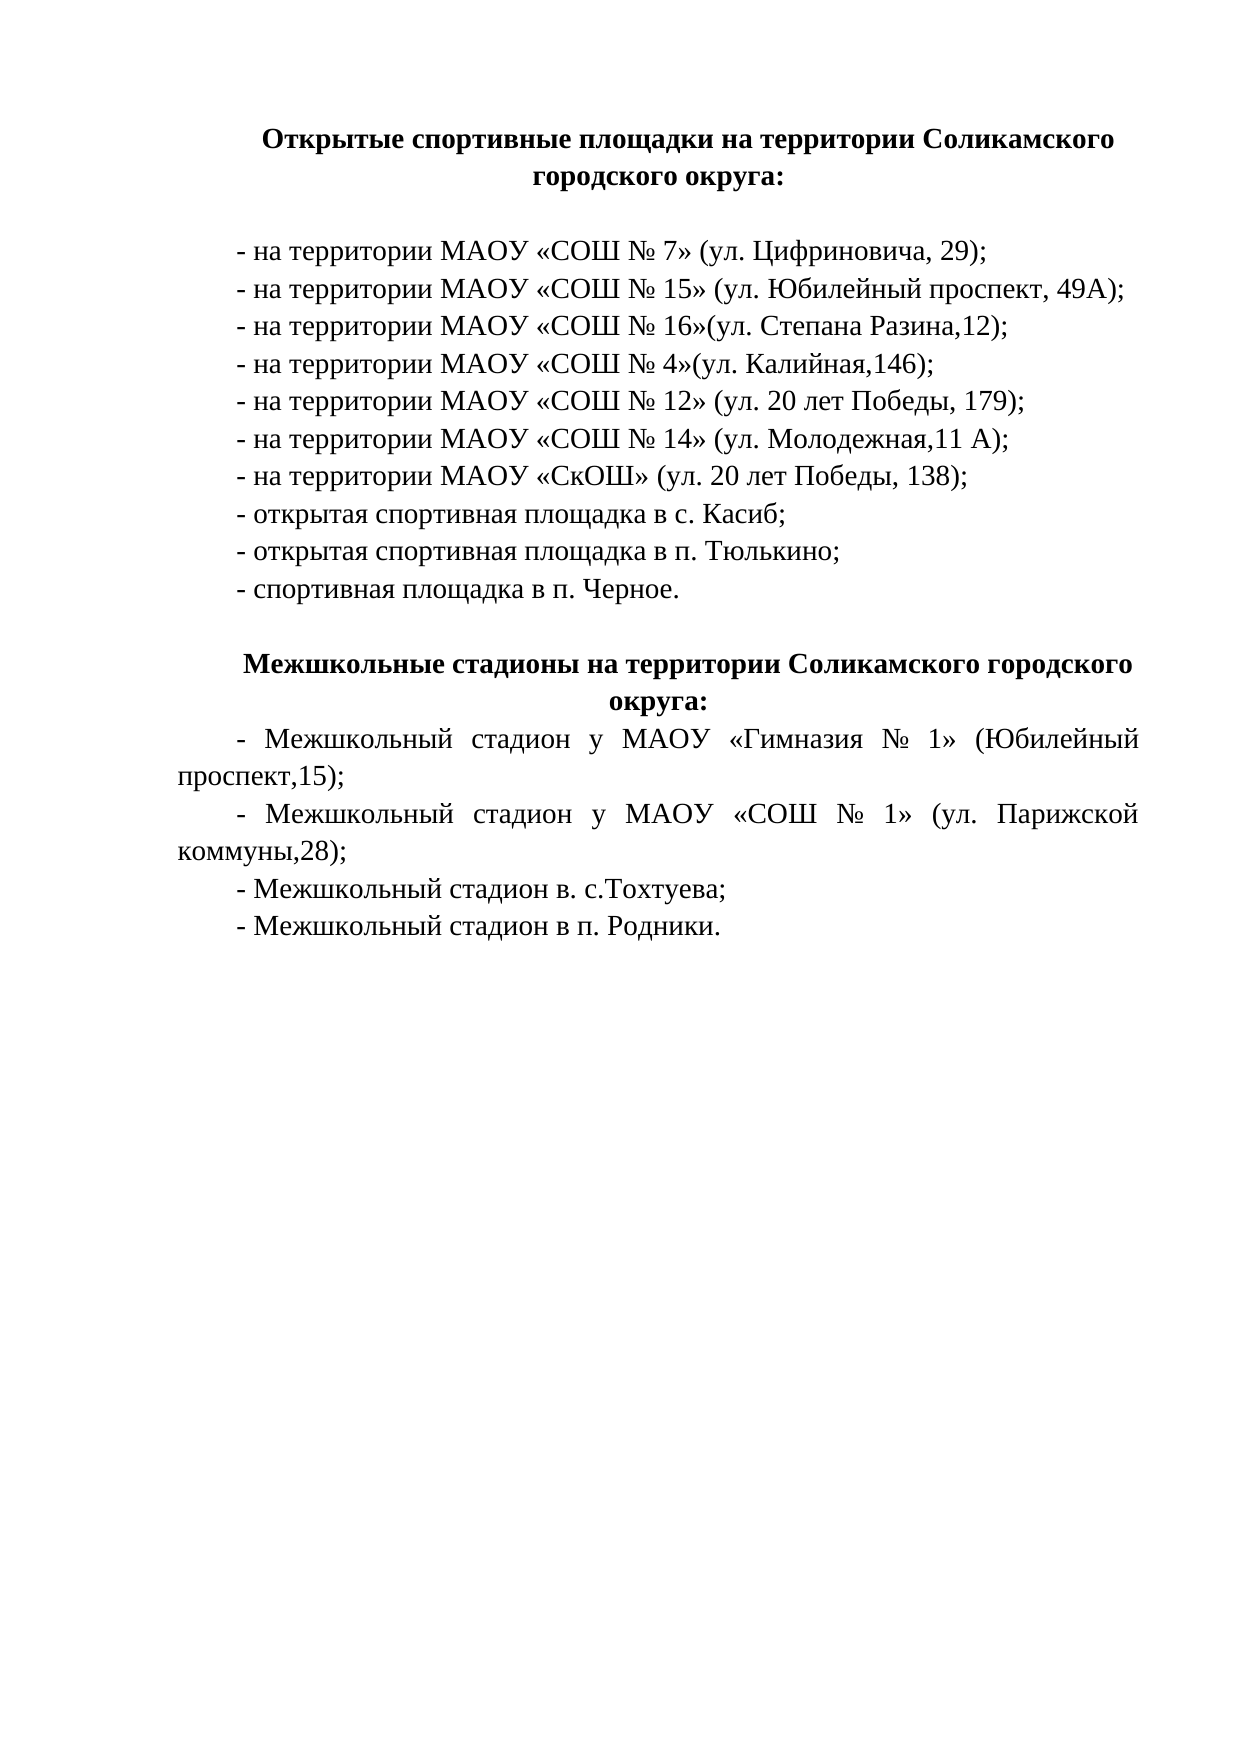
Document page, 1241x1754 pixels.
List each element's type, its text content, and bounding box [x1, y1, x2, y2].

list - на территории МАОУ «СкОШ» (ул. 20 лет Победы, 138); [177, 456, 1140, 493]
list - на территории МАОУ «СОШ № 7» (ул. Цифриновича, 29); [177, 231, 1140, 268]
list - Межшкольный стадион в п. Родники. [177, 906, 1140, 943]
list - открытая спортивная площадка в п. Тюлькино; [177, 531, 1140, 568]
list - на территории МАОУ «СОШ № 16»(ул. Степана Разина,12); [177, 306, 1140, 343]
list Межшкольные стадионы на территории Соликамского городского округа: [177, 643, 1140, 718]
list - спортивная площадка в п. Черное. [177, 568, 1140, 606]
list - открытая спортивная площадка в с. Касиб; [177, 493, 1140, 531]
list Открытые спортивные площадки на территории Соликамского городского округа: [177, 118, 1140, 193]
list - на территории МАОУ «СОШ № 4»(ул. Калийная,146); [177, 343, 1140, 381]
list - Межшкольный стадион у МАОУ «СОШ № 1» (ул. Парижской коммуны,28); [177, 793, 1140, 868]
list - Межшкольный стадион у МАОУ «Гимназия № 1» (Юбилейный проспект,15); [177, 718, 1140, 793]
list - Межшкольный стадион в. с.Тохтуева; [177, 868, 1140, 906]
list - на территории МАОУ «СОШ № 14» (ул. Молодежная,11 А); [177, 418, 1140, 456]
list - на территории МАОУ «СОШ № 15» (ул. Юбилейный проспект, 49А); [177, 268, 1140, 306]
list - на территории МАОУ «СОШ № 12» (ул. 20 лет Победы, 179); [177, 381, 1140, 418]
